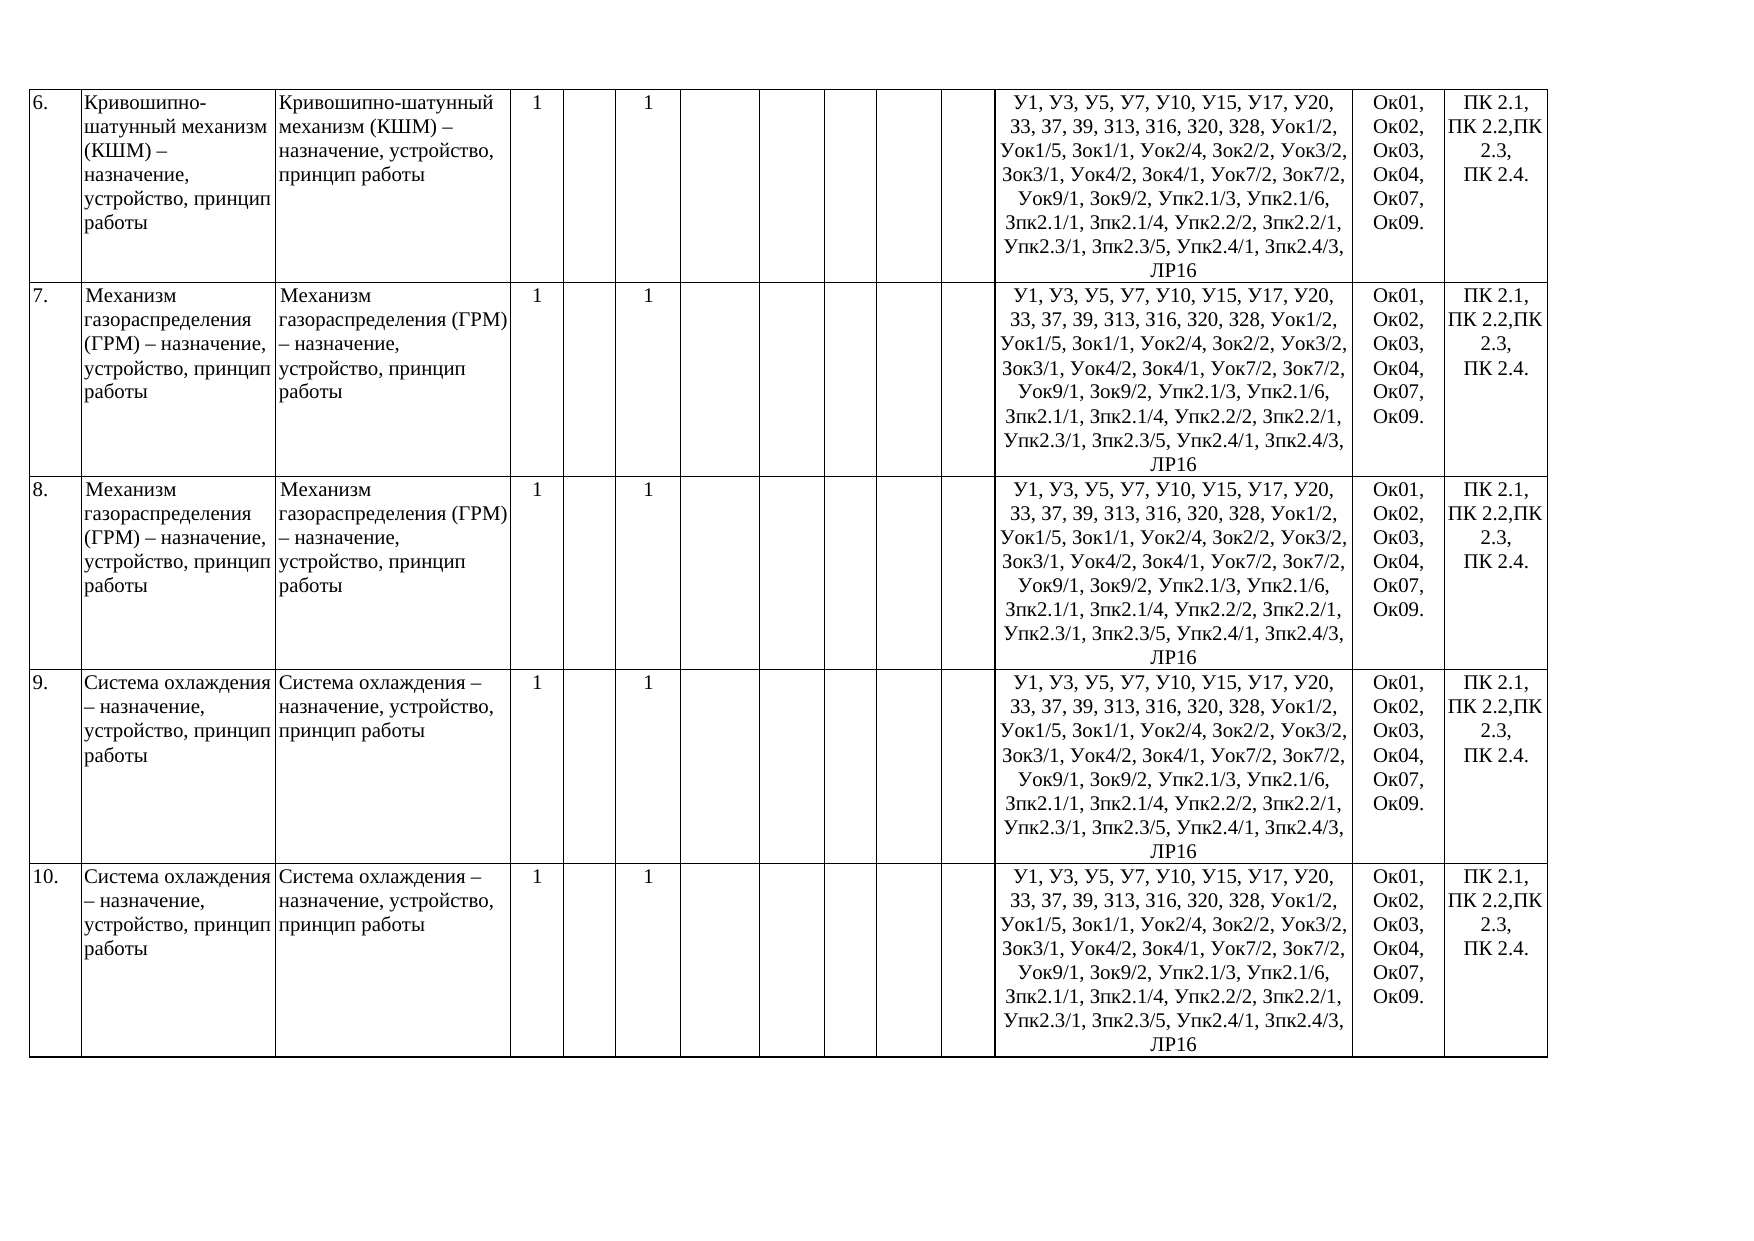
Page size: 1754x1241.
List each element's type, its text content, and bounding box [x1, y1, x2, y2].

table_cell ПК 2.1, ПК 2.2,ПК 2.3, ПК 2.4. [1445, 477, 1547, 669]
table_cell 1 [511, 283, 563, 476]
table_cell [681, 283, 759, 476]
table_cell Механизм газораспределения (ГРМ) – назначение, устройство, принцип работы [276, 283, 510, 476]
table_cell 1 [616, 864, 680, 1056]
table_cell 1 [616, 283, 680, 476]
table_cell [276, 90, 510, 282]
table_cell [1353, 864, 1444, 1056]
table_cell Ок01, Ок02, Ок03, Ок04, Ок07, Ок09. [1353, 283, 1444, 476]
table_cell [564, 90, 615, 282]
table_cell Система охлаждения – назначение, устройство, принцип работы [276, 864, 510, 1056]
table_cell [942, 477, 994, 669]
table_cell Система охлаждения – назначение, устройство, принцип работы [276, 670, 510, 863]
table_cell [681, 670, 759, 863]
table_cell [30, 864, 81, 1056]
table_cell Механизм газораспределения (ГРМ) – назначение, устройство, принцип работы [82, 283, 275, 476]
table_cell [942, 90, 994, 282]
table_cell 1 [616, 477, 680, 669]
table_cell [825, 283, 876, 476]
table_cell [877, 90, 941, 282]
table_cell [681, 477, 759, 669]
table_cell [760, 90, 824, 282]
table_cell [825, 864, 876, 1056]
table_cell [1445, 90, 1547, 282]
table_cell [877, 670, 941, 863]
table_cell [1445, 864, 1547, 1056]
table_cell 1 [616, 670, 680, 863]
table_cell 1 [511, 670, 563, 863]
table_cell [564, 670, 615, 863]
table_cell [877, 477, 941, 669]
table_cell [681, 90, 759, 282]
table_cell [760, 283, 824, 476]
table_cell [760, 670, 824, 863]
table_cell 1 [511, 864, 563, 1056]
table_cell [996, 90, 1352, 282]
table_cell [942, 670, 994, 863]
table_cell [30, 477, 81, 669]
table_cell Система охлаждения – назначение, устройство, принцип работы [82, 864, 275, 1056]
table_cell Механизм газораспределения (ГРМ) – назначение, устройство, принцип работы [276, 477, 510, 669]
table_cell [681, 864, 759, 1056]
table_cell [564, 477, 615, 669]
table_cell [825, 670, 876, 863]
table_cell [564, 864, 615, 1056]
table_cell Система охлаждения – назначение, устройство, принцип работы [82, 670, 275, 863]
table_cell [825, 477, 876, 669]
table_cell ПК 2.1, ПК 2.2,ПК 2.3, ПК 2.4. [1445, 670, 1547, 863]
table_cell 1 [616, 90, 680, 282]
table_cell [82, 90, 275, 282]
table_cell [564, 283, 615, 476]
table_cell Механизм газораспределения (ГРМ) – назначение, устройство, принцип работы [82, 477, 275, 669]
table_cell ПК 2.1, ПК 2.2,ПК 2.3, ПК 2.4. [1445, 283, 1547, 476]
table_cell [942, 864, 994, 1056]
table_cell 1 [511, 90, 563, 282]
table_cell [942, 283, 994, 476]
table_cell [30, 283, 81, 476]
table_cell [877, 283, 941, 476]
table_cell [1353, 90, 1444, 282]
table_cell [760, 477, 824, 669]
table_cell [996, 864, 1352, 1056]
table_cell 1 [511, 477, 563, 669]
table_cell [30, 90, 81, 282]
table_cell Ок01, Ок02, Ок03, Ок04, Ок07, Ок09. [1353, 477, 1444, 669]
table_cell [30, 670, 81, 863]
table_cell [760, 864, 824, 1056]
table_cell [877, 864, 941, 1056]
table_cell [825, 90, 876, 282]
table_cell Ок01, Ок02, Ок03, Ок04, Ок07, Ок09. [1353, 670, 1444, 863]
